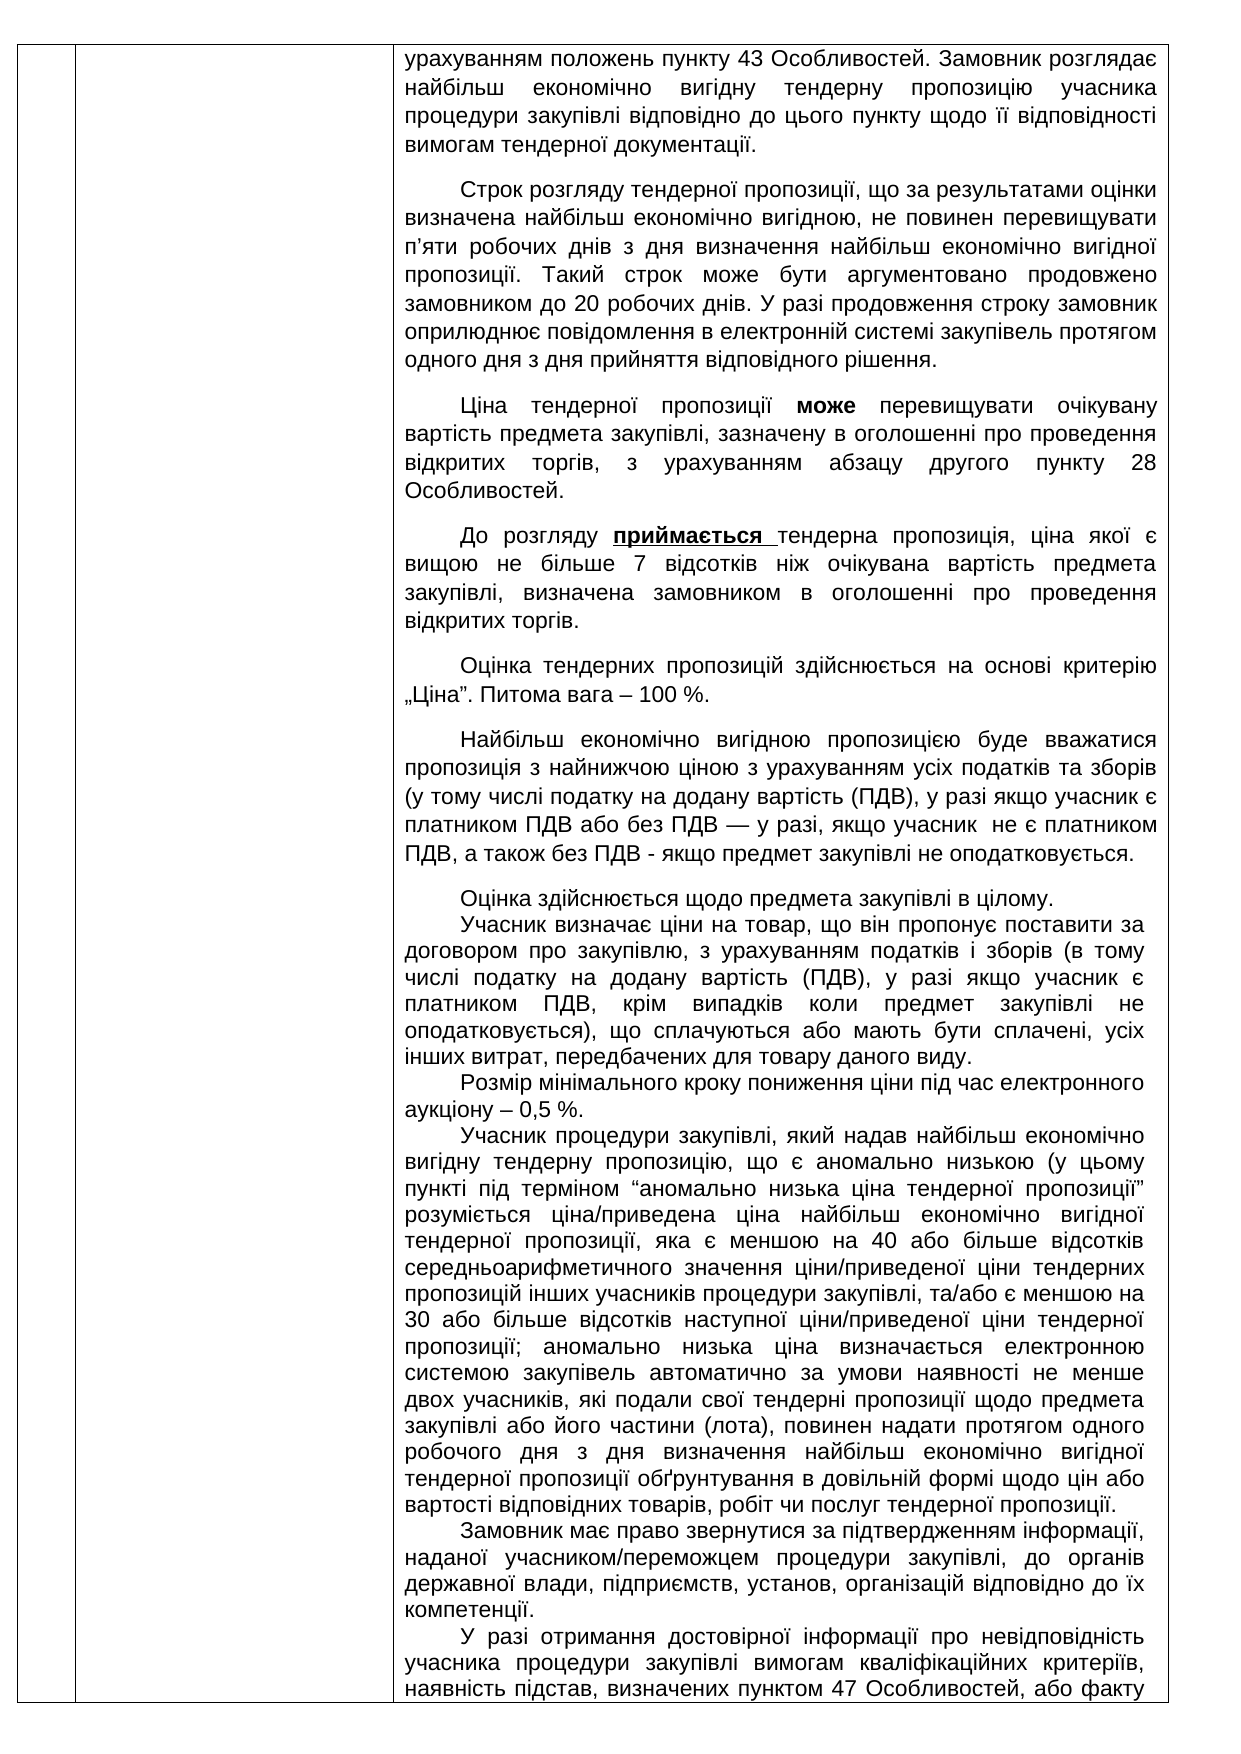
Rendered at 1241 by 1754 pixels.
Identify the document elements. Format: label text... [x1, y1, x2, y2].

table_cell 1 [18, 45, 75, 1702]
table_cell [394, 45, 1168, 1702]
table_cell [76, 45, 393, 1702]
